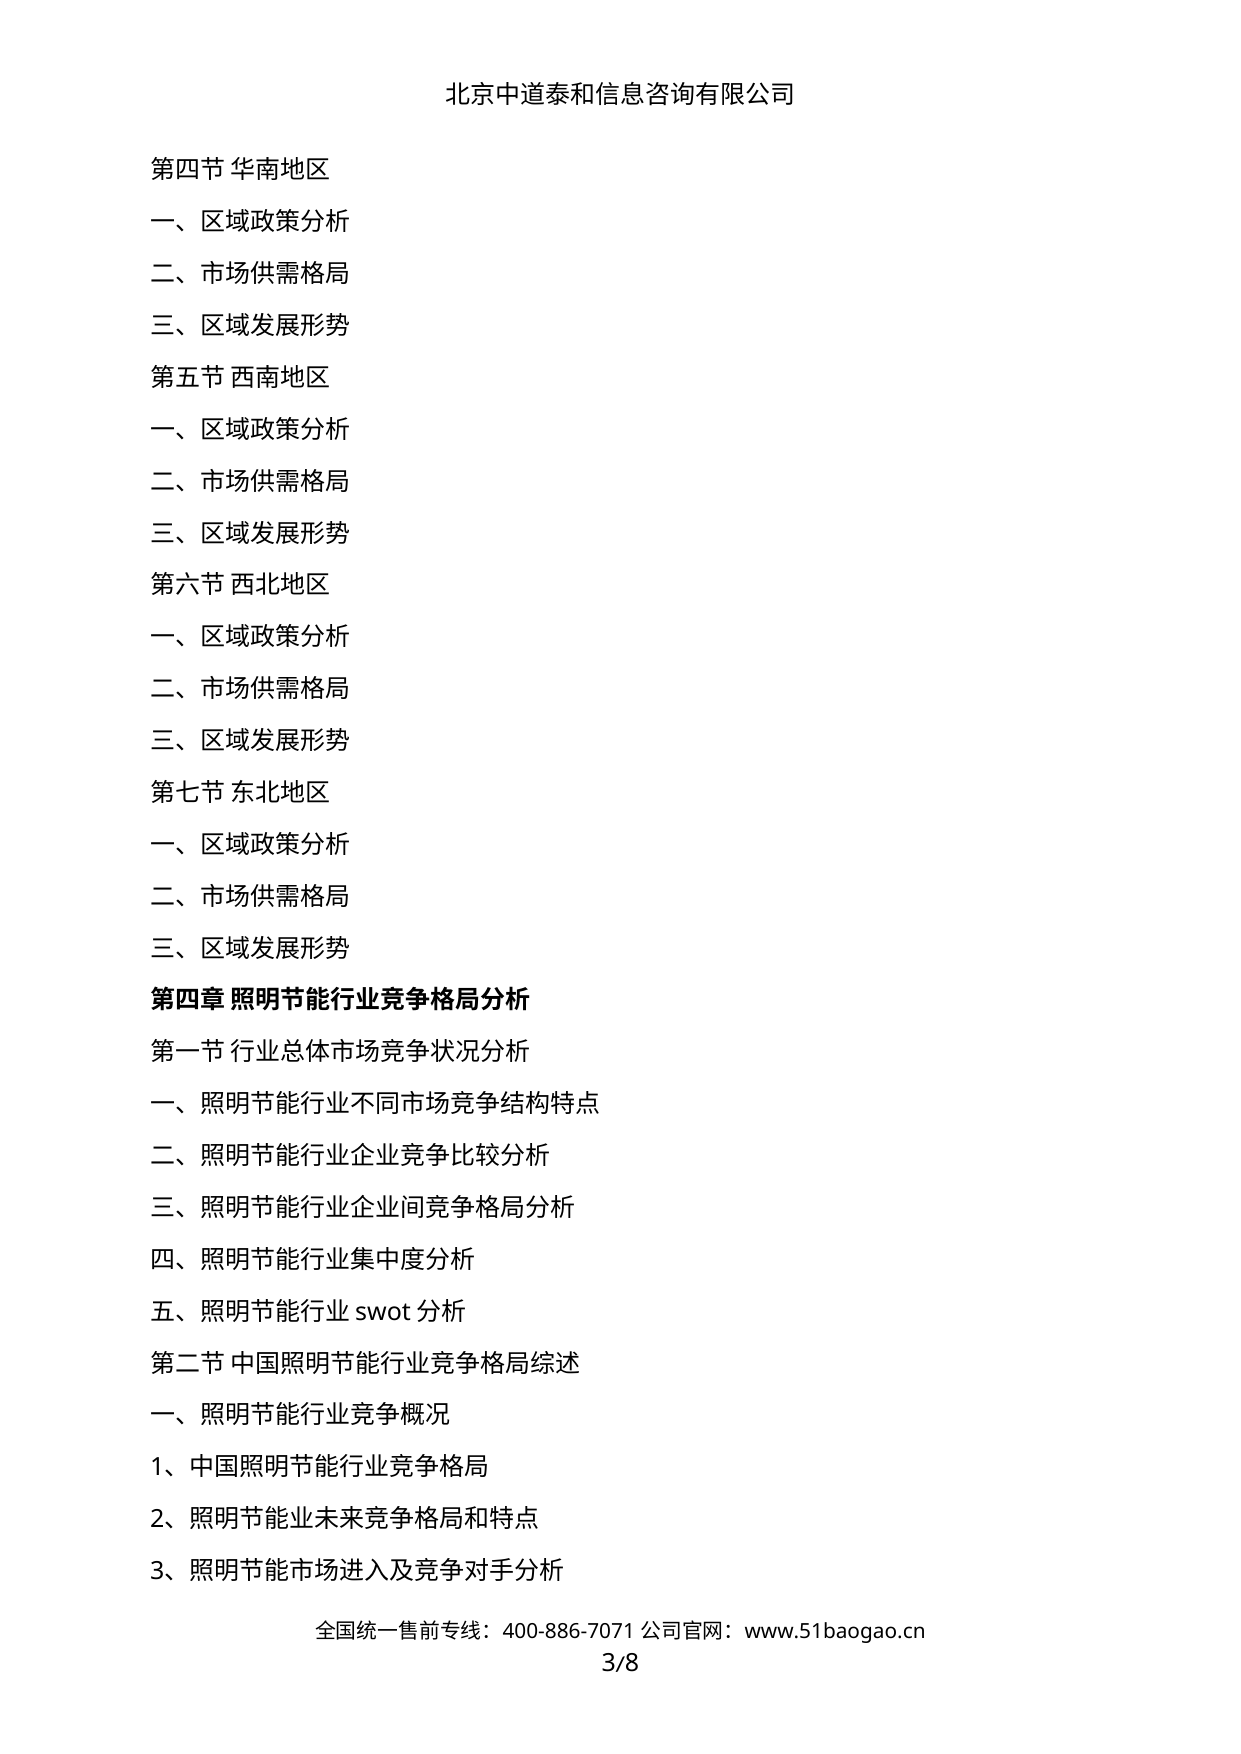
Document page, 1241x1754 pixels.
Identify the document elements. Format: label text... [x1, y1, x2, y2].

text 三、区域发展形势 [150, 928, 1090, 964]
text 一、区域政策分析 [150, 617, 1090, 653]
text 第二节 中国照明节能行业竞争格局综述 [150, 1343, 1090, 1379]
text 一、照明节能行业竞争概况 [150, 1395, 1090, 1431]
text 二、市场供需格局 [150, 254, 1090, 290]
text 二、照明节能行业企业竞争比较分析 [150, 1136, 1090, 1172]
text 第四章 照明节能行业竞争格局分析 [150, 980, 1090, 1016]
text 二、市场供需格局 [150, 669, 1090, 705]
text 四、照明节能行业集中度分析 [150, 1239, 1090, 1276]
text 第一节 行业总体市场竞争状况分析 [150, 1032, 1090, 1068]
text 第六节 西北地区 [150, 565, 1090, 601]
text 二、市场供需格局 [150, 876, 1090, 912]
text 一、区域政策分析 [150, 824, 1090, 861]
text 一、区域政策分析 [150, 202, 1090, 238]
text 三、区域发展形势 [150, 721, 1090, 757]
text 五、照明节能行业swot分析 [150, 1291, 1090, 1327]
text 一、区域政策分析 [150, 409, 1090, 446]
text 三、区域发展形势 [150, 306, 1090, 342]
text 三、照明节能行业企业间竞争格局分析 [150, 1187, 1090, 1224]
text 二、市场供需格局 [150, 461, 1090, 497]
text 2、照明节能业未来竞争格局和特点 [150, 1499, 1090, 1535]
text 第四节 华南地区 [150, 150, 1090, 186]
text 一、照明节能行业不同市场竞争结构特点 [150, 1084, 1090, 1120]
text 第五节 西南地区 [150, 357, 1090, 394]
text 3、照明节能市场进入及竞争对手分析 [150, 1551, 1090, 1587]
text 三、区域发展形势 [150, 513, 1090, 549]
text 1、中国照明节能行业竞争格局 [150, 1447, 1090, 1483]
text 第七节 东北地区 [150, 772, 1090, 809]
